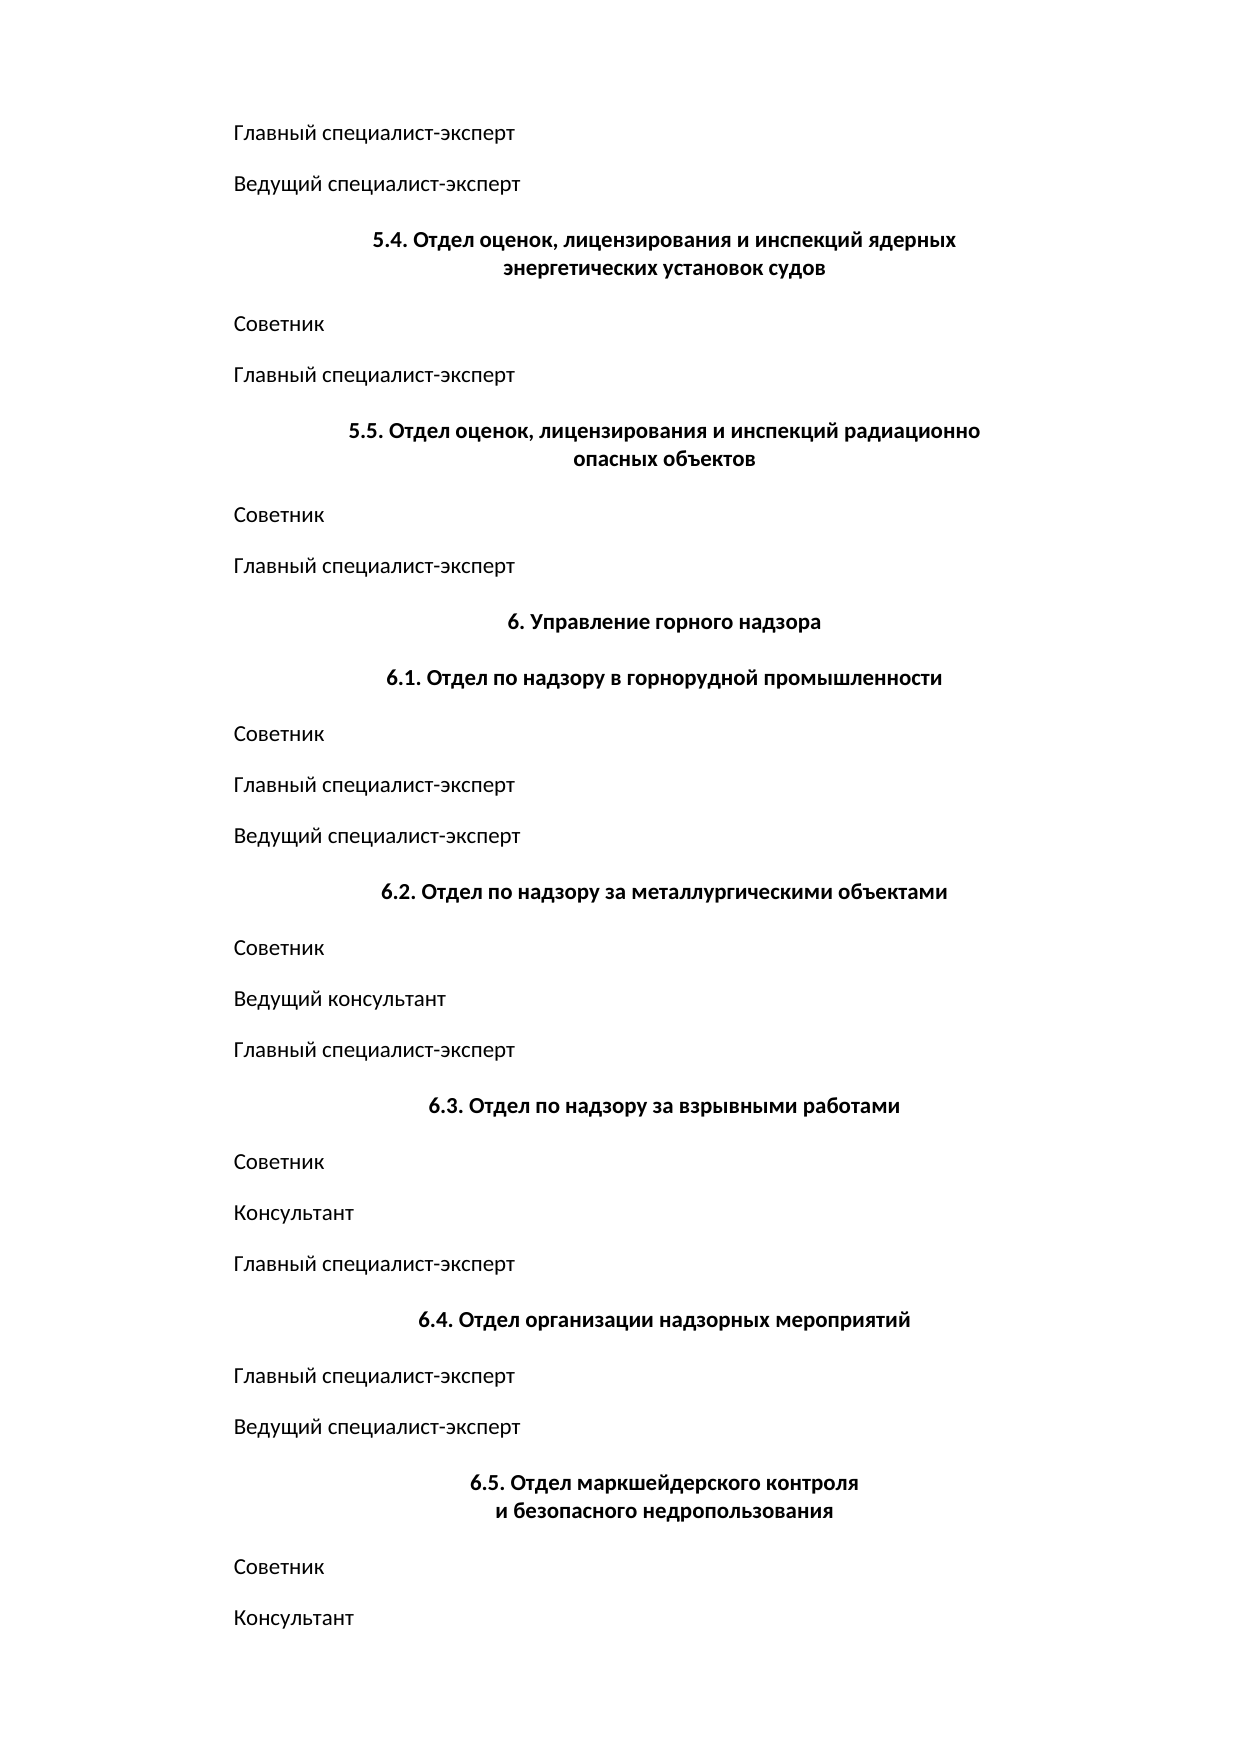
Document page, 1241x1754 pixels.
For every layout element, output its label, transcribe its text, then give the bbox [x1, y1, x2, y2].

text Советник [177, 1552, 1152, 1580]
text Советник [177, 500, 1152, 528]
text Советник [177, 1147, 1152, 1175]
title энергетических установок судов [177, 253, 1152, 281]
title 5.5. Отдел оценок, лицензирования и инспекций радиационно [177, 416, 1152, 444]
title 5.4. Отдел оценок, лицензирования и инспекций ядерных [177, 225, 1152, 253]
text Главный специалист-эксперт [177, 1361, 1152, 1389]
text Советник [177, 933, 1152, 961]
text Главный специалист-эксперт [177, 770, 1152, 798]
title опасных объектов [177, 444, 1152, 472]
text Главный специалист-эксперт [177, 1249, 1152, 1277]
text Ведущий консультант [177, 984, 1152, 1012]
text Главный специалист-эксперт [177, 1035, 1152, 1063]
text Главный специалист-эксперт [177, 360, 1152, 388]
text Главный специалист-эксперт [177, 118, 1152, 146]
title 6.2. Отдел по надзору за металлургическими объектами [177, 877, 1152, 905]
title и безопасного недропользования [177, 1496, 1152, 1524]
title 6. Управление горного надзора [177, 607, 1152, 635]
text Консультант [177, 1603, 1152, 1631]
text Главный специалист-эксперт [177, 551, 1152, 579]
title 6.1. Отдел по надзору в горнорудной промышленности [177, 663, 1152, 691]
title 6.4. Отдел организации надзорных мероприятий [177, 1305, 1152, 1333]
text Ведущий специалист-эксперт [177, 821, 1152, 849]
text Советник [177, 309, 1152, 337]
text Советник [177, 719, 1152, 747]
text Консультант [177, 1198, 1152, 1226]
text Ведущий специалист-эксперт [177, 169, 1152, 197]
title 6.5. Отдел маркшейдерского контроля [177, 1468, 1152, 1496]
text Ведущий специалист-эксперт [177, 1412, 1152, 1440]
title 6.3. Отдел по надзору за взрывными работами [177, 1091, 1152, 1119]
